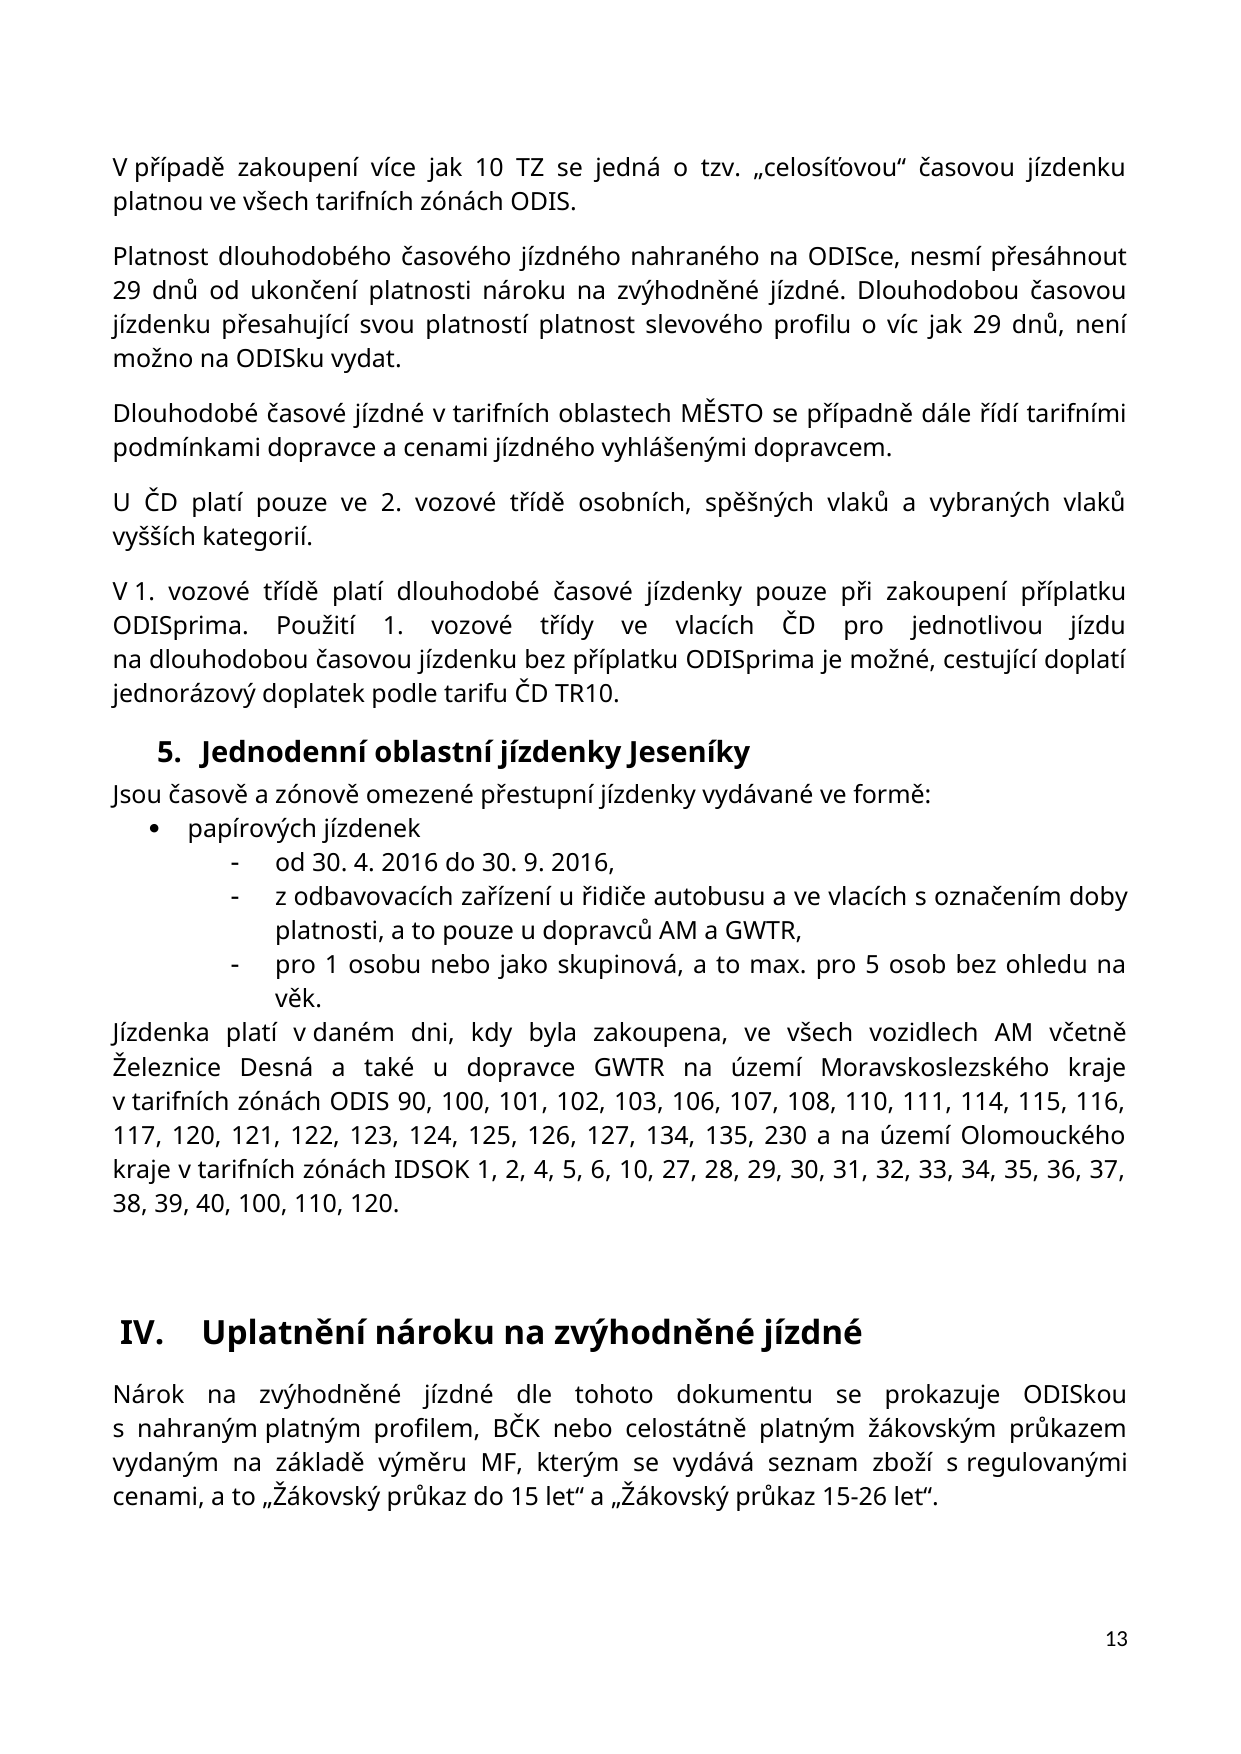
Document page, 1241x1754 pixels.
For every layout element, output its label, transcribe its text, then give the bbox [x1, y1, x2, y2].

subtitle Jednodenní oblastní jízdenky Jeseníky [157, 731, 1128, 771]
list Uplatnění nároku na zvýhodněné jízdné [142, 1308, 1142, 1354]
list od 30. 4. 2016 do 30. 9. 2016, [231, 845, 1128, 879]
text Dlouhodobé časové jízdné v tarifních oblastech MĚSTO se případně dále řídí tarifními podmínkami dopravce a cenami jízdného vyhlášenými dopravcem. [112, 396, 1128, 464]
text U ČD platí pouze ve 2. vozové třídě osobních, spěšných vlaků a vybraných vlaků vyšších kategorií. [112, 485, 1128, 553]
list Jsou časově a zónově omezené přestupní jízdenky vydávané ve formě: [112, 777, 1128, 811]
text V 1. vozové třídě platí dlouhodobé časové jízdenky pouze při zakoupení příplatku ODISprima. Použití 1. vozové třídy ve vlacích ČD pro jednotlivou jízdu na dlouhodobou časovou jízdenku bez příplatku ODISprima je možné, cestující doplatí jednorázový doplatek podle tarifu ČD TR10. [112, 574, 1128, 710]
text Platnost dlouhodobého časového jízdného nahraného na ODISce, nesmí přesáhnout 29 dnů od ukončení platnosti nároku na zvýhodněné jízdné. Dlouhodobou časovou jízdenku přesahující svou platností platnost slevového profilu o víc jak 29 dnů, není možno na ODISku vydat. [112, 239, 1128, 375]
list Nárok na zvýhodněné jízdné dle tohoto dokumentu se prokazuje ODISkou s nahraným platným profilem, BČK nebo celostátně platným žákovským průkazem vydaným na základě výměru MF, kterým se vydává seznam zboží s regulovanými cenami, a to „Žákovský průkaz do 15 let“ a „Žákovský průkaz 15-26 let“. [112, 1377, 1128, 1513]
text Jízdenka platí v daném dni, kdy byla zakoupena, ve všech vozidlech AM včetně Železnice Desná a také u dopravce GWTR na území Moravskoslezského kraje v tarifních zónách ODIS 90, 100, 101, 102, 103, 106, 107, 108, 110, 111, 114, 115, 116, 117, 120, 121, 122, 123, 124, 125, 126, 127, 134, 135, 230 a na území Olomouckého kraje v tarifních zónách IDSOK 1, 2, 4, 5, 6, 10, 27, 28, 29, 30, 31, 32, 33, 34, 35, 36, 37, 38, 39, 40, 100, 110, 120. [112, 1015, 1128, 1219]
text V případě zakoupení více jak 10 TZ se jedná o tzv. „celosíťovou“ časovou jízdenku platnou ve všech tarifních zónách ODIS. [112, 150, 1128, 218]
list papírových jízdenek [150, 811, 1128, 845]
list pro 1 osobu nebo jako skupinová, a to max. pro 5 osob bez ohledu na věk. [231, 947, 1128, 1015]
list z odbavovacích zařízení u řidiče autobusu a ve vlacích s označením doby platnosti, a to pouze u dopravců AM a GWTR, [231, 879, 1128, 947]
